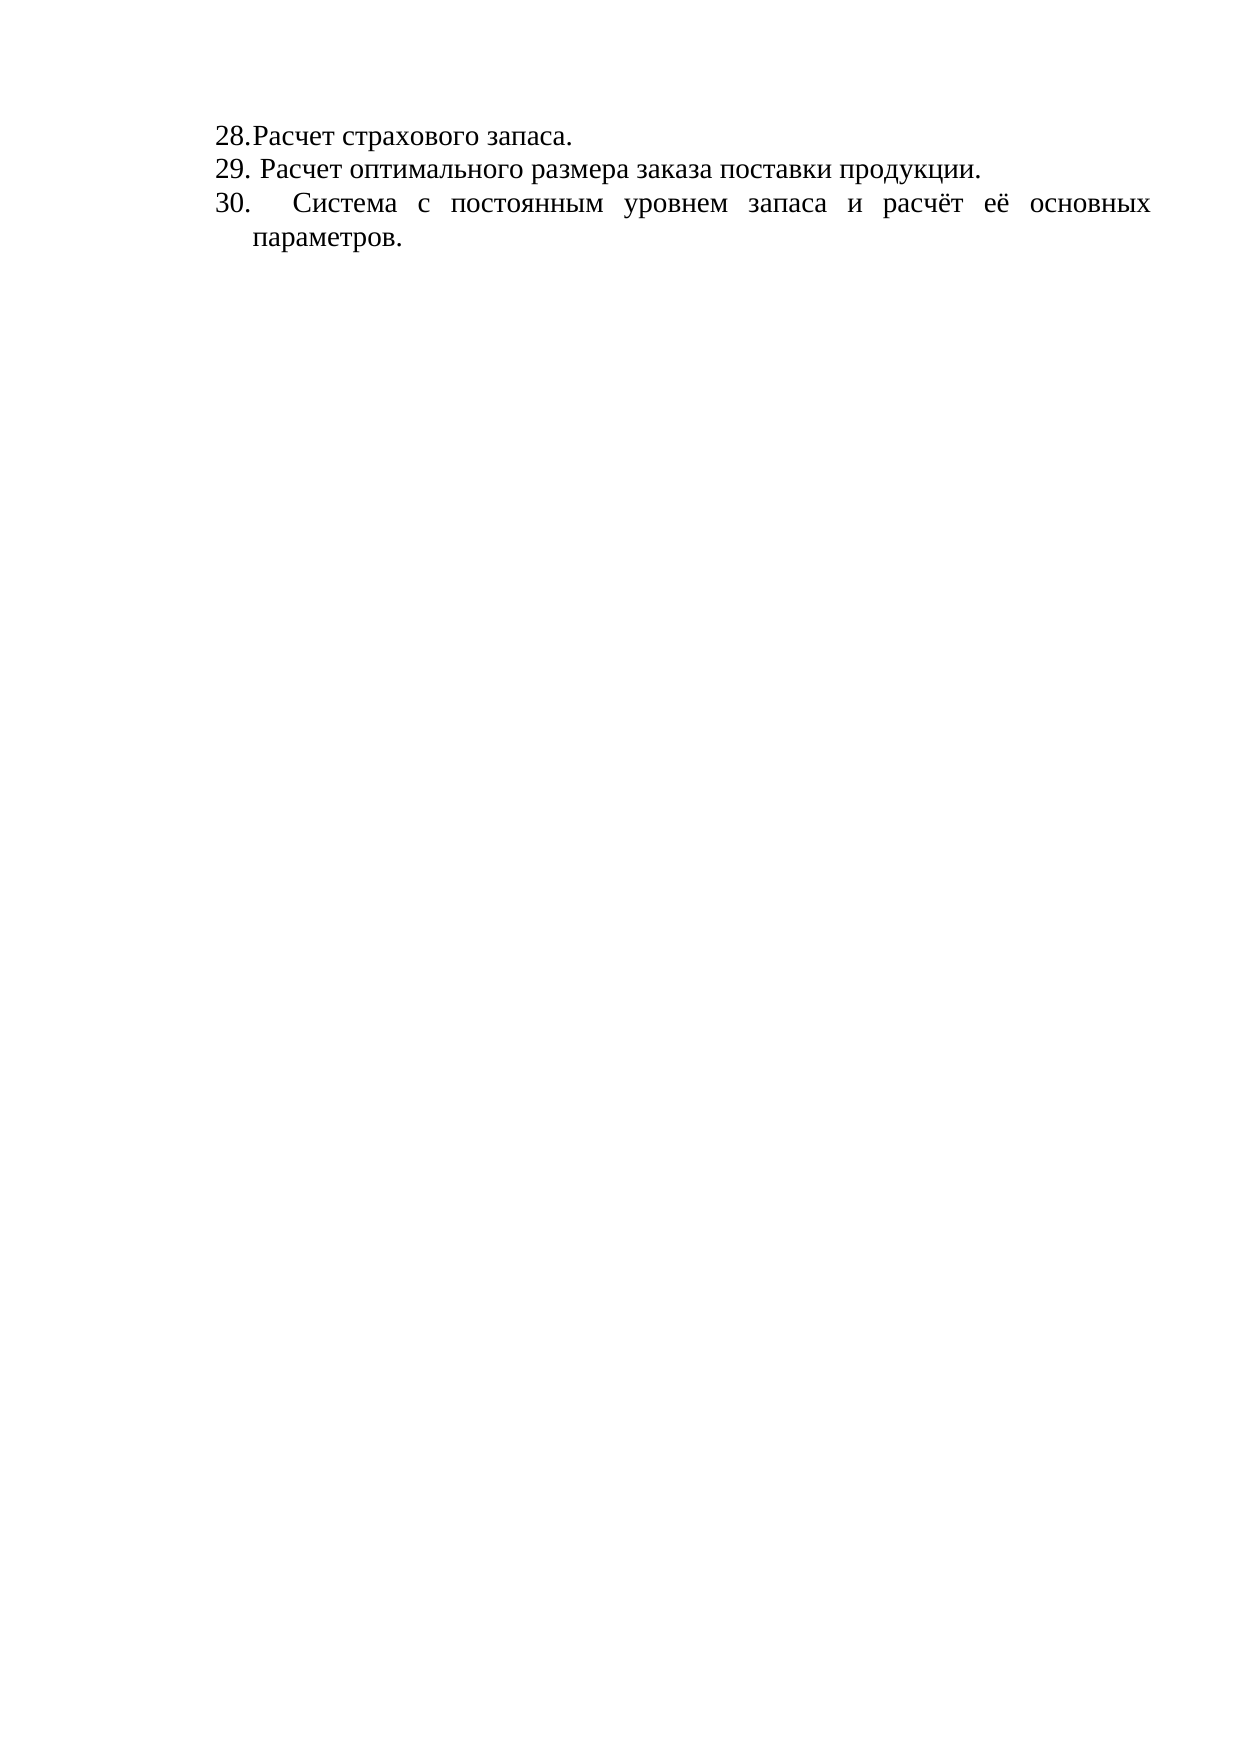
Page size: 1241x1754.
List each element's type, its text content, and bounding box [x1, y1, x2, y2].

list Расчет оптимального размера заказа поставки продукции. [215, 152, 1152, 185]
list Система с постоянным уровнем запаса и расчёт её основных параметров. [215, 185, 1152, 252]
list Расчет страхового запаса. [215, 118, 1152, 152]
